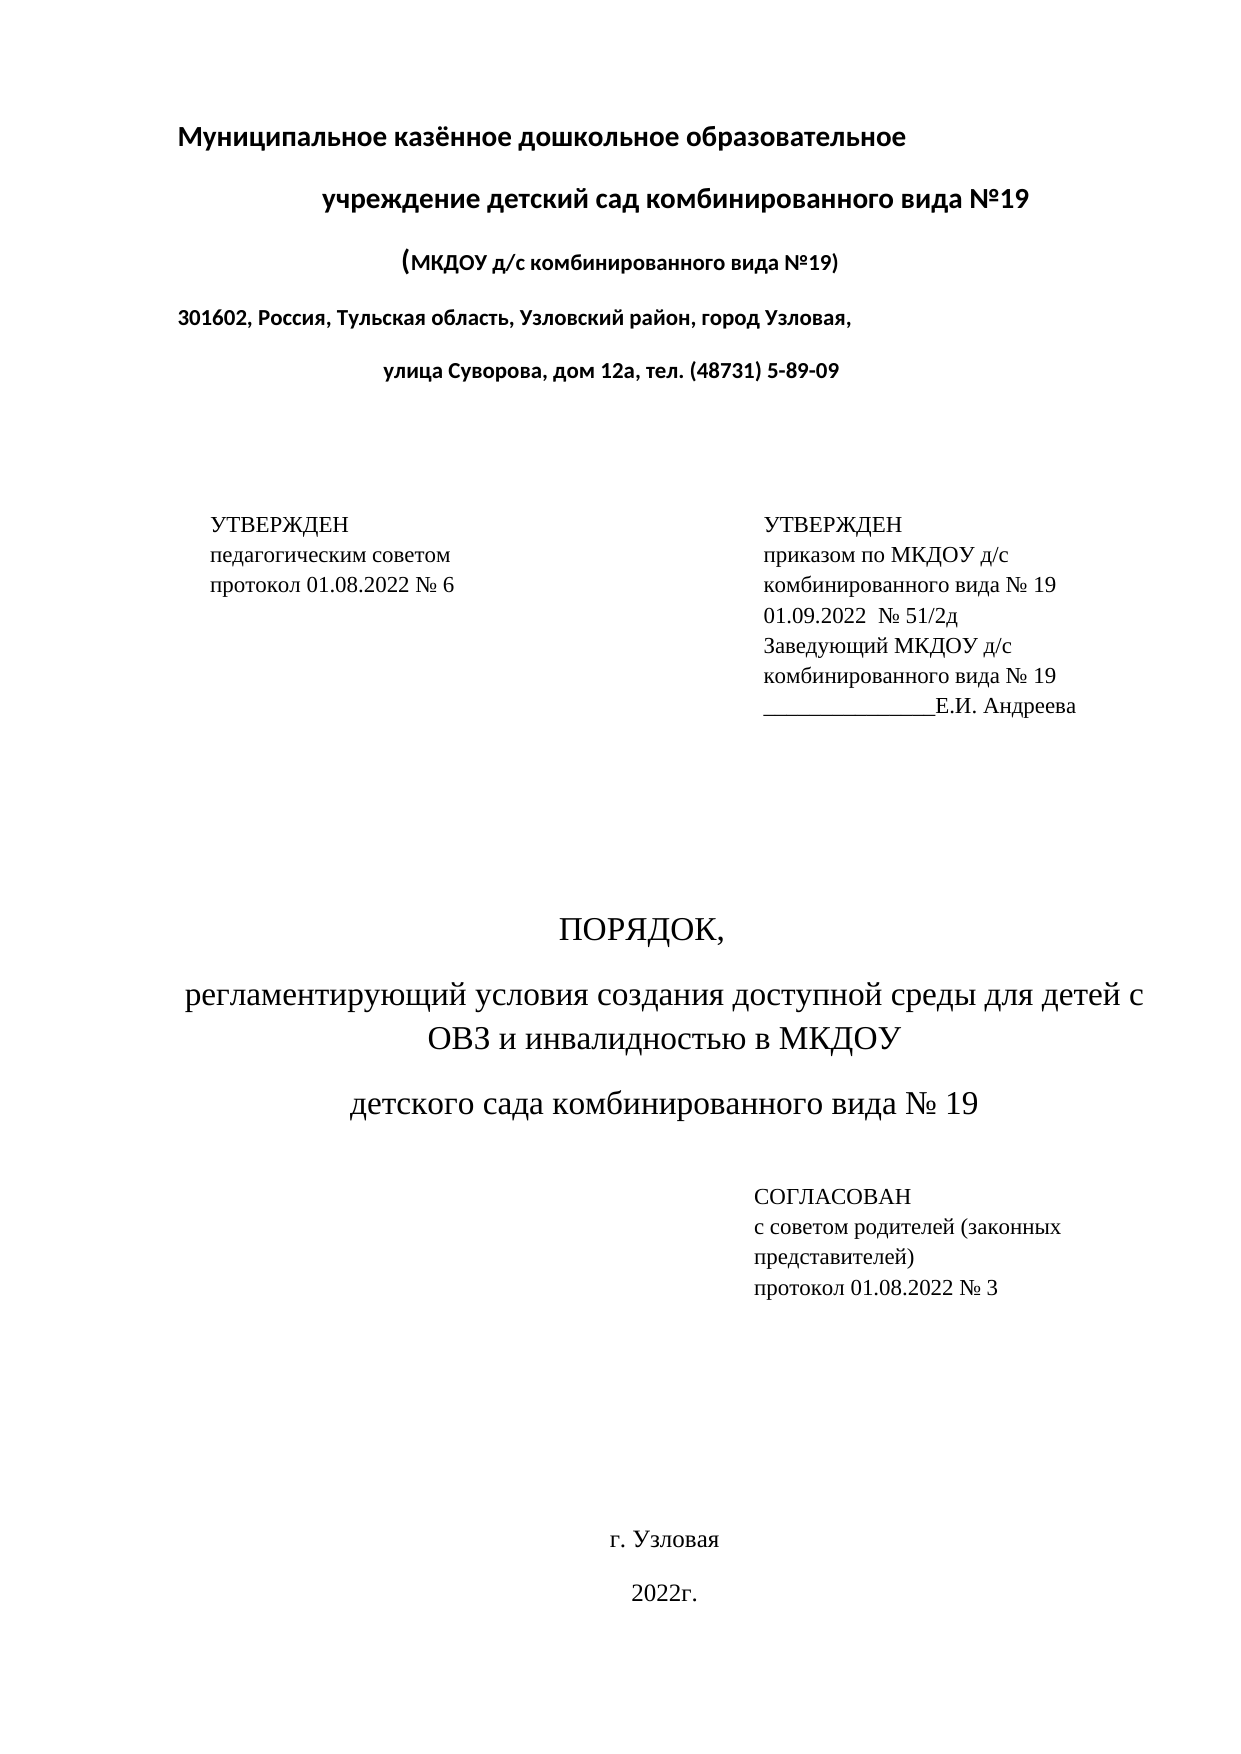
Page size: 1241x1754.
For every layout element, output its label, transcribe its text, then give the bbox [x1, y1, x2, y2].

text 2022г. [177, 1578, 1152, 1607]
text регламентирующий условия создания доступной среды для детей с ОВЗ и инвалидностью в МКДОУ [177, 974, 1152, 1057]
text учреждение детский сад комбинированного вида №19 [177, 180, 1152, 216]
text Муниципальное казённое дошкольное образовательное [177, 118, 1152, 154]
text (МКДОУ д/с комбинированного вида №19) [177, 242, 1152, 277]
text ПОРЯДОК, [177, 909, 1152, 948]
text 301602, Россия, Тульская область, Узловский район, город Узловая, [177, 303, 1152, 331]
text г. Узловая [177, 1524, 1152, 1553]
text детского сада комбинированного вида № 19 [177, 1083, 1152, 1122]
text улица Суворова, дом 12а, тел. (48731) 5-89-09 [177, 356, 1152, 384]
